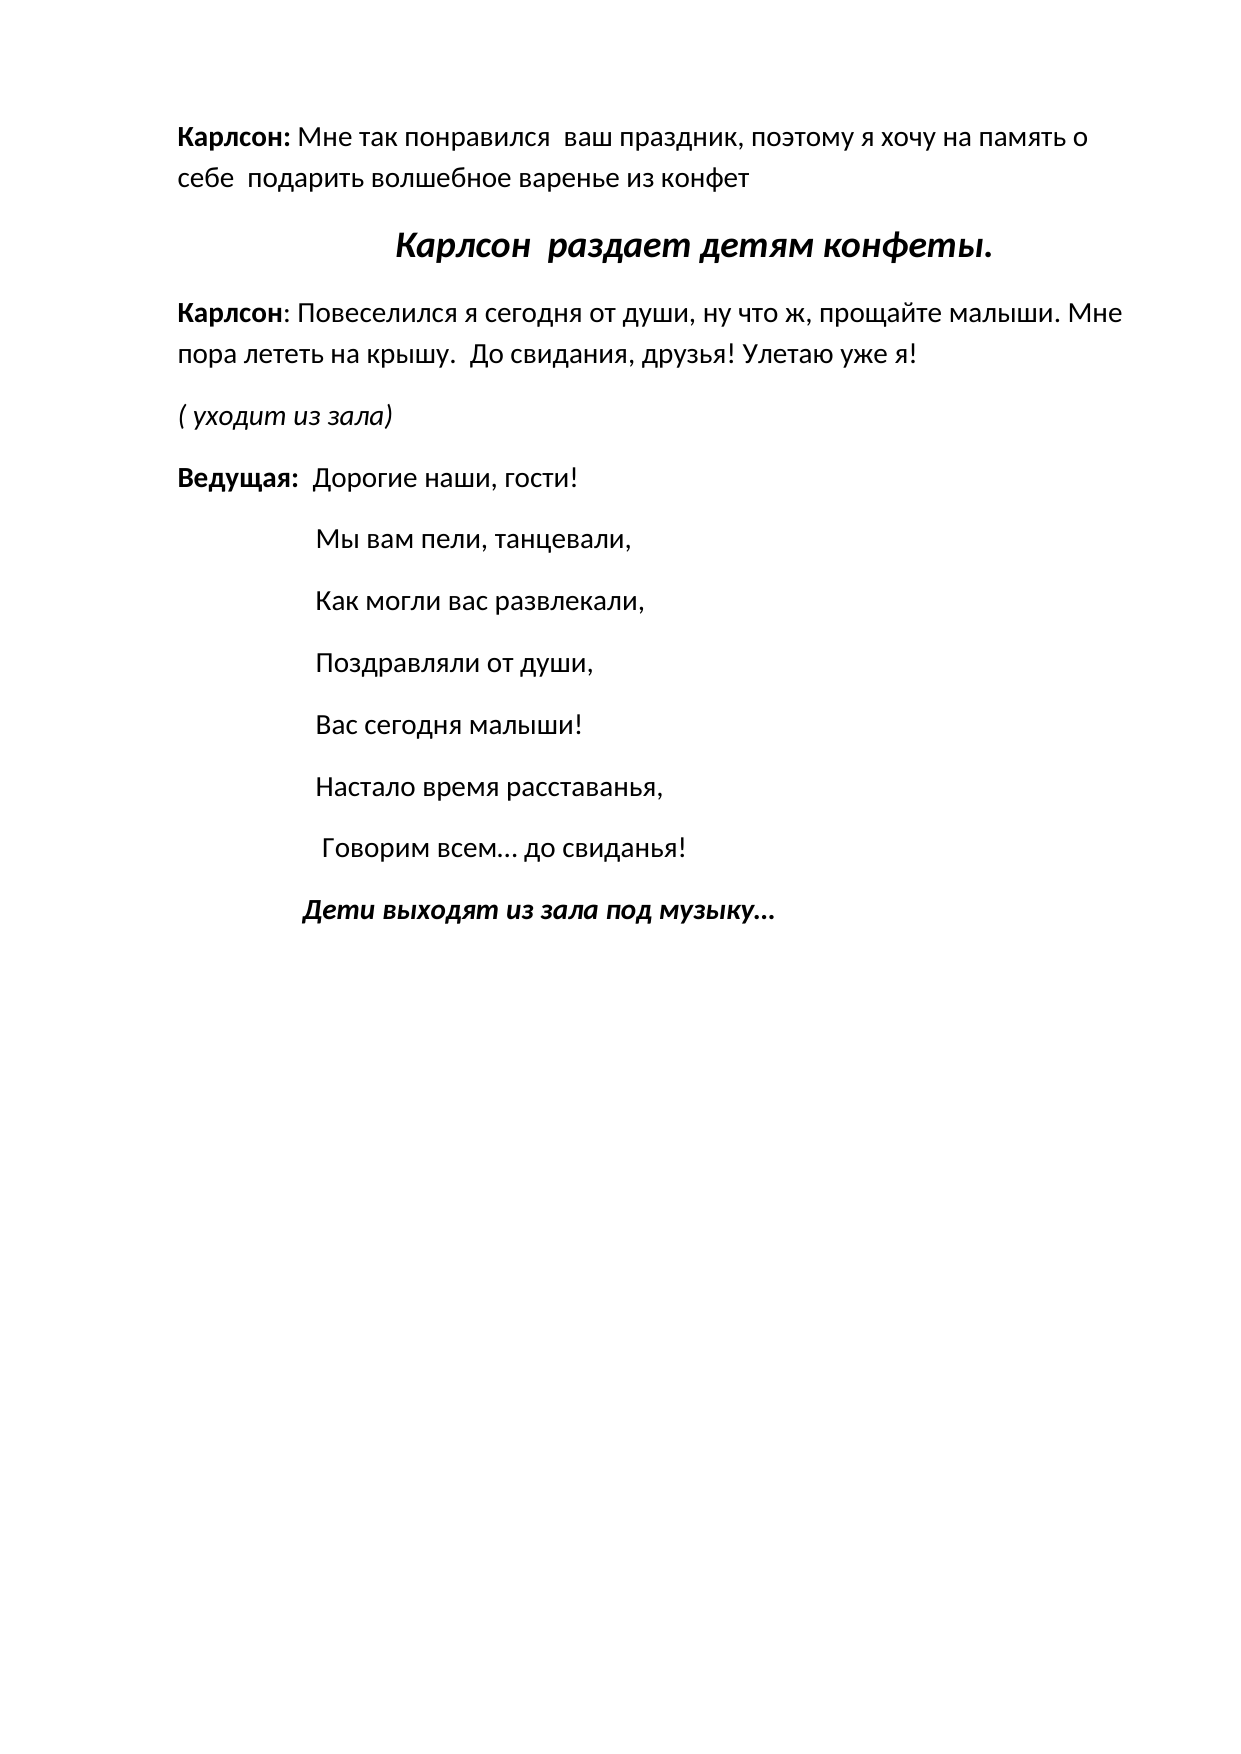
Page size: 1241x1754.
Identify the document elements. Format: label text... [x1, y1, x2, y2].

text Карлсон: Повеселился я сегодня от души, ну что ж, прощайте малыши. Мне пора лететь на крышу. До свидания, друзья! Улетаю уже я! [177, 294, 1152, 371]
text Настало время расставанья, [177, 768, 1152, 803]
text ( уходит из зала) [177, 397, 1152, 433]
text Говорим всем… до свиданья! [177, 829, 1152, 865]
text Дети выходят из зала под музыку… [177, 891, 1152, 927]
text Поздравляли от души, [177, 644, 1152, 680]
text Ведущая: Дорогие наши, гости! [177, 459, 1152, 494]
text Карлсон раздает детям конфеты. [177, 221, 1152, 267]
text Мы вам пели, танцевали, [177, 521, 1152, 556]
text Как могли вас развлекали, [177, 582, 1152, 618]
text Карлсон: Мне так понравился ваш праздник, поэтому я хочу на память о себе подарить волшебное варенье из конфет [177, 118, 1152, 195]
text Вас сегодня малыши! [177, 706, 1152, 742]
